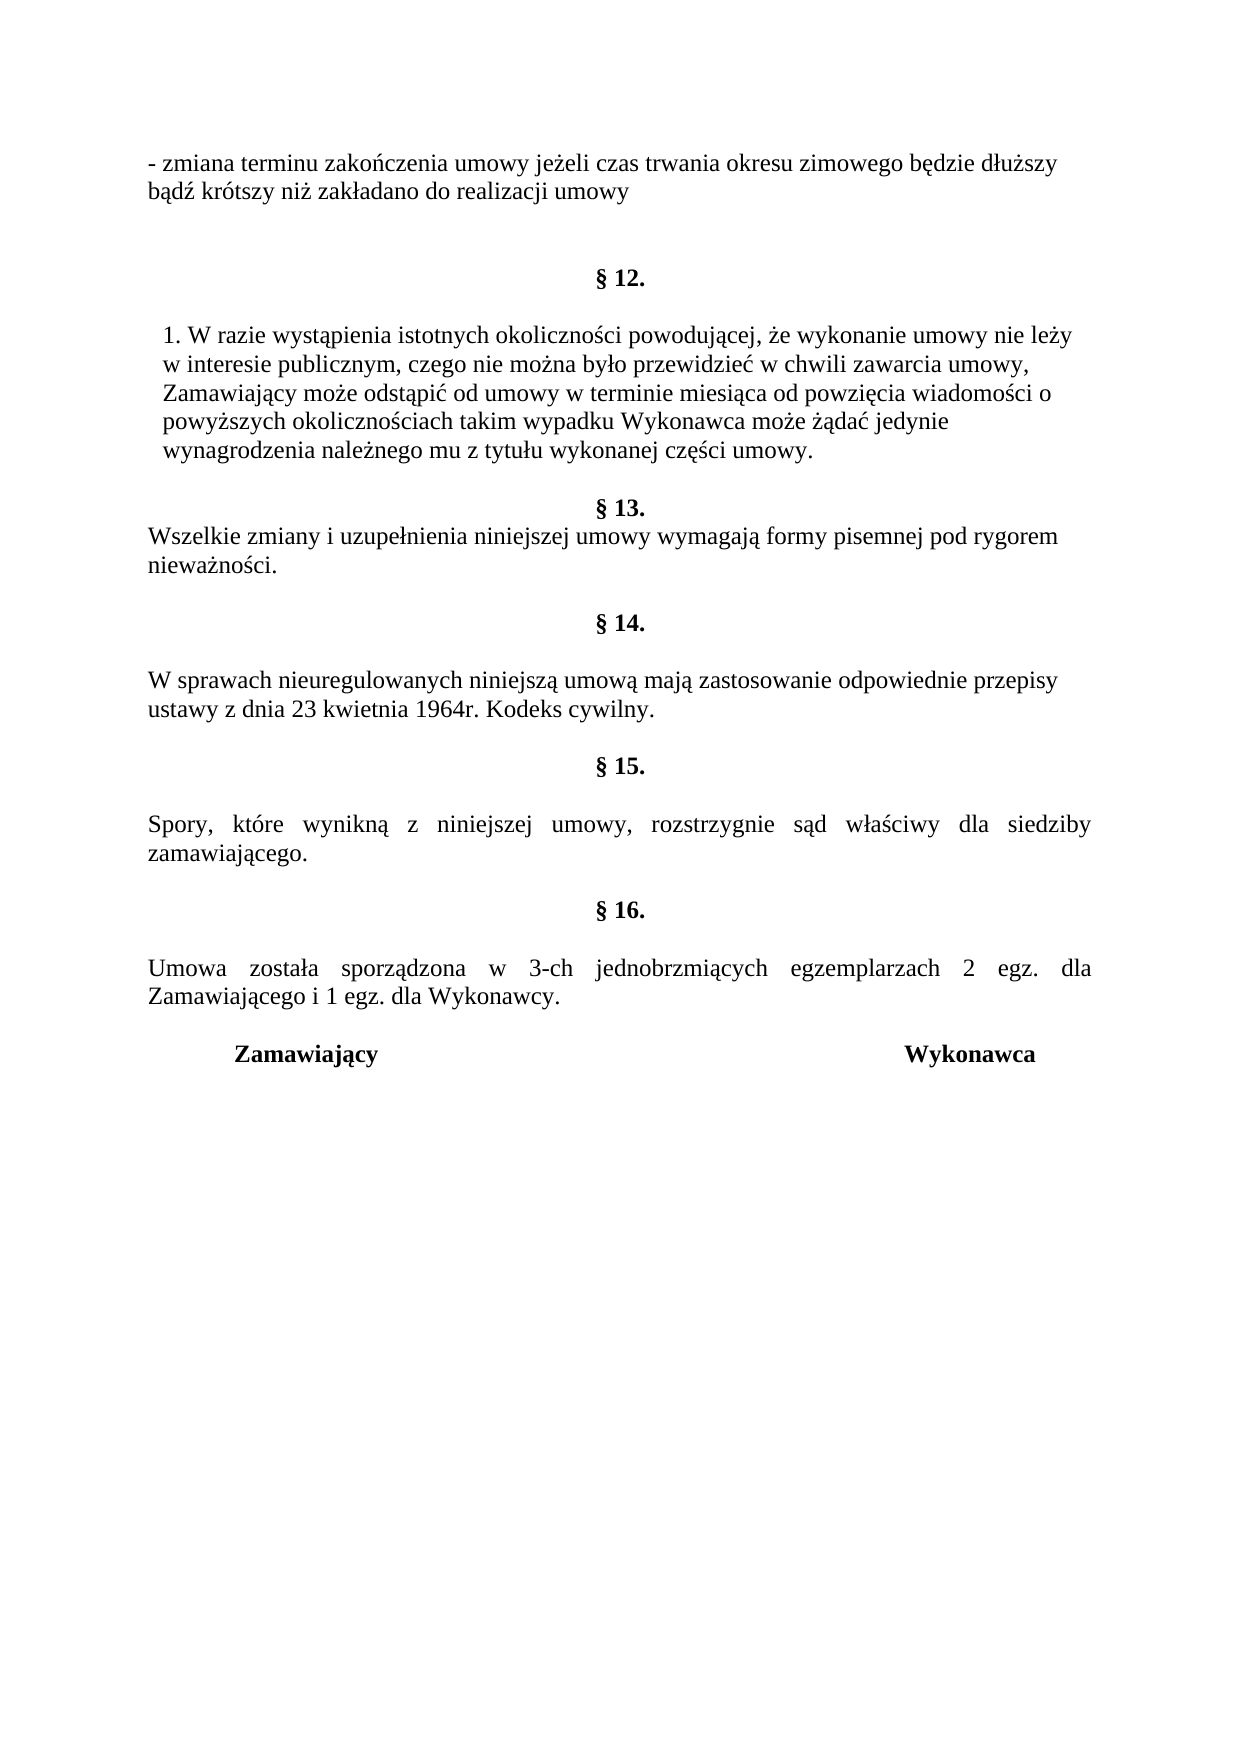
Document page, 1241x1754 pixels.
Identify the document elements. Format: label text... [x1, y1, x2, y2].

text Umowa została sporządzona w 3-ch jednobrzmiących egzemplarzach 2 egz. dla Zamawiającego i 1 egz. dla Wykonawcy. [148, 953, 1093, 1010]
text § 14. [148, 608, 1093, 636]
text - zmiana terminu zakończenia umowy jeżeli czas trwania okresu zimowego będzie dłuższy bądź krótszy niż zakładano do realizacji umowy [148, 148, 1093, 205]
text Wszelkie zmiany i uzupełnienia niniejszej umowy wymagają formy pisemnej pod rygorem nieważności. [148, 521, 1093, 579]
text Zamawiający Wykonawca [148, 1039, 1093, 1068]
text § 13. [148, 493, 1093, 521]
text § 12. [148, 263, 1093, 291]
text W sprawach nieuregulowanych niniejszą umową mają zastosowanie odpowiednie przepisy ustawy z dnia 23 kwietnia 1964r. Kodeks cywilny. [148, 665, 1093, 723]
text 1. W razie wystąpienia istotnych okoliczności powodującej, że wykonanie umowy nie leży w interesie publicznym, czego nie można było przewidzieć w chwili zawarcia umowy, Zamawiający może odstąpić od umowy w terminie miesiąca od powzięcia wiadomości o powyższych okolicznościach takim wypadku Wykonawca może żądać jedynie wynagrodzenia należnego mu z tytułu wykonanej części umowy. [162, 320, 1093, 464]
text § 16. [148, 895, 1093, 924]
text § 15. [148, 751, 1093, 780]
text Spory, które wynikną z niniejszej umowy, rozstrzygnie sąd właściwy dla siedziby zamawiającego. [148, 809, 1093, 866]
